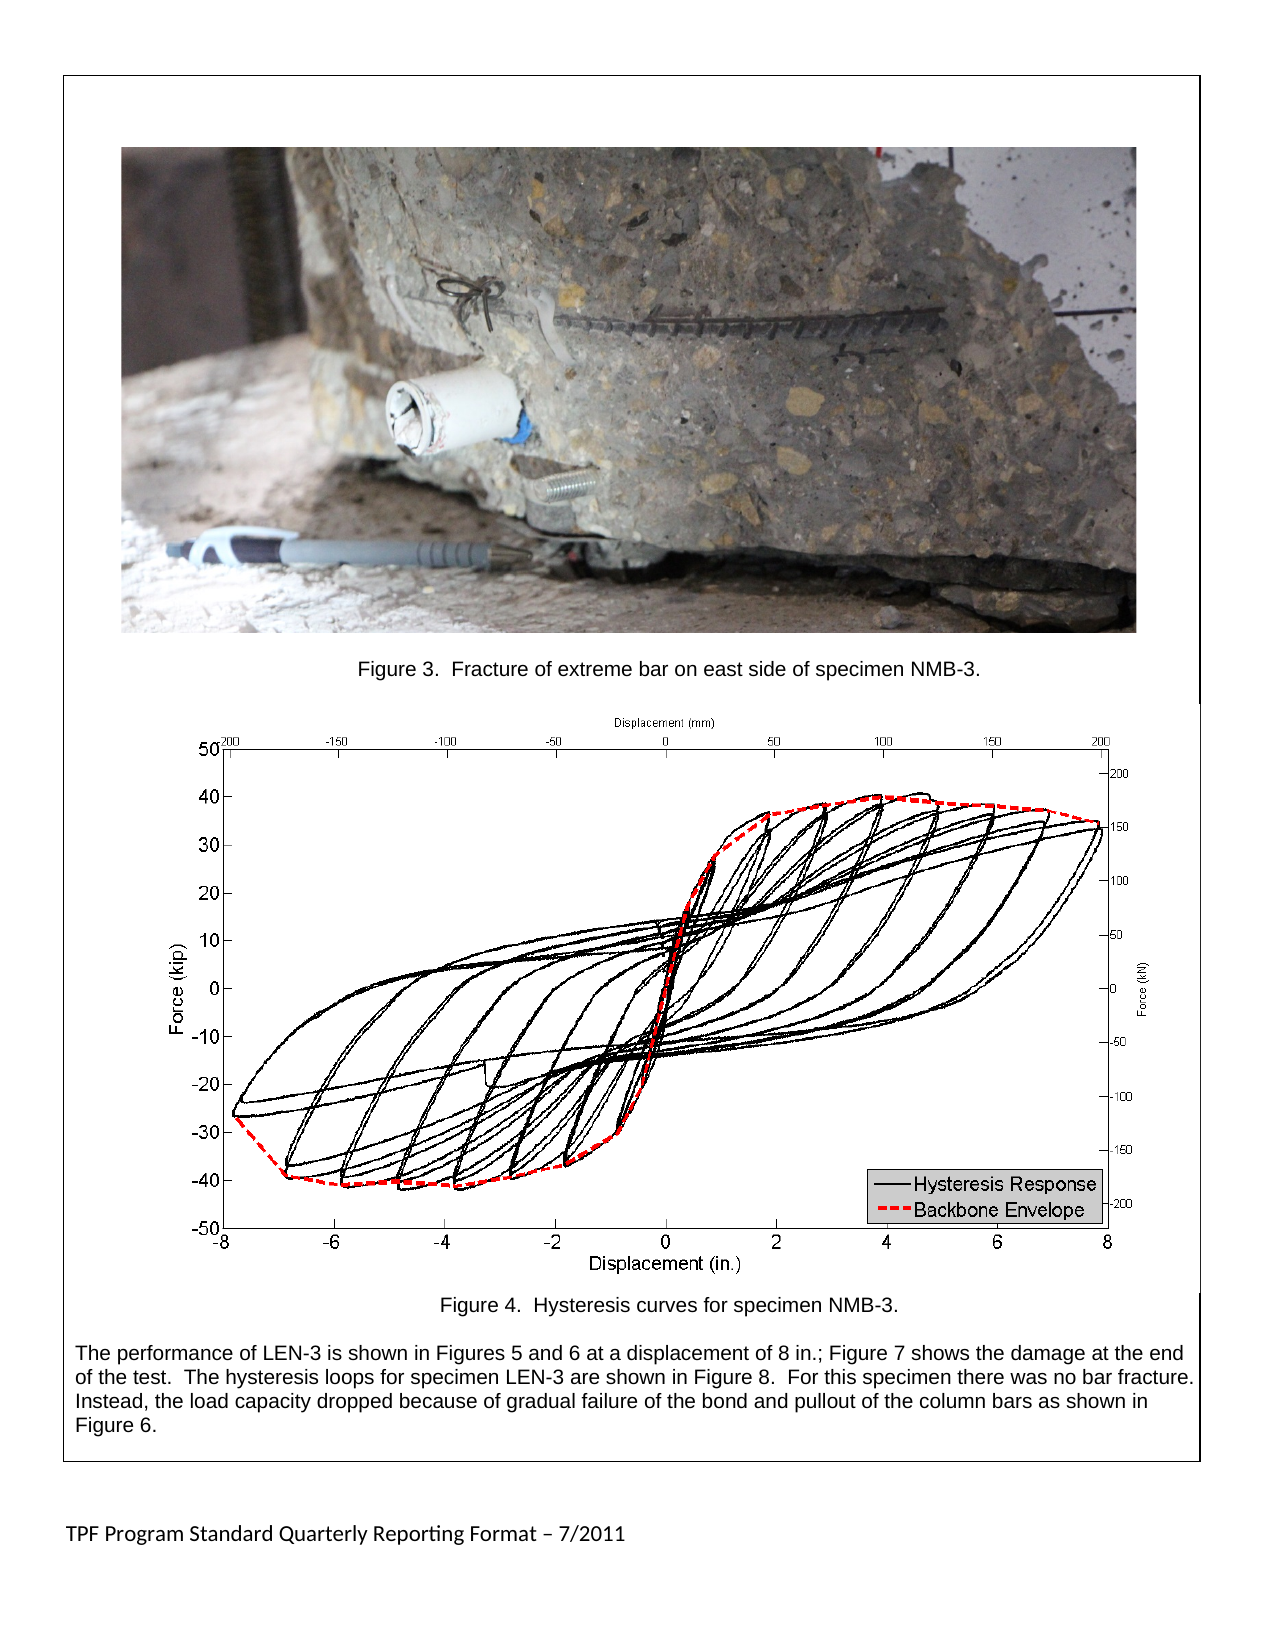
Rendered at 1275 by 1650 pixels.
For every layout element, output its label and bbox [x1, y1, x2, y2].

picture [75, 704, 1200, 1293]
table_header [64, 76, 1199, 1461]
picture [121, 147, 1137, 633]
